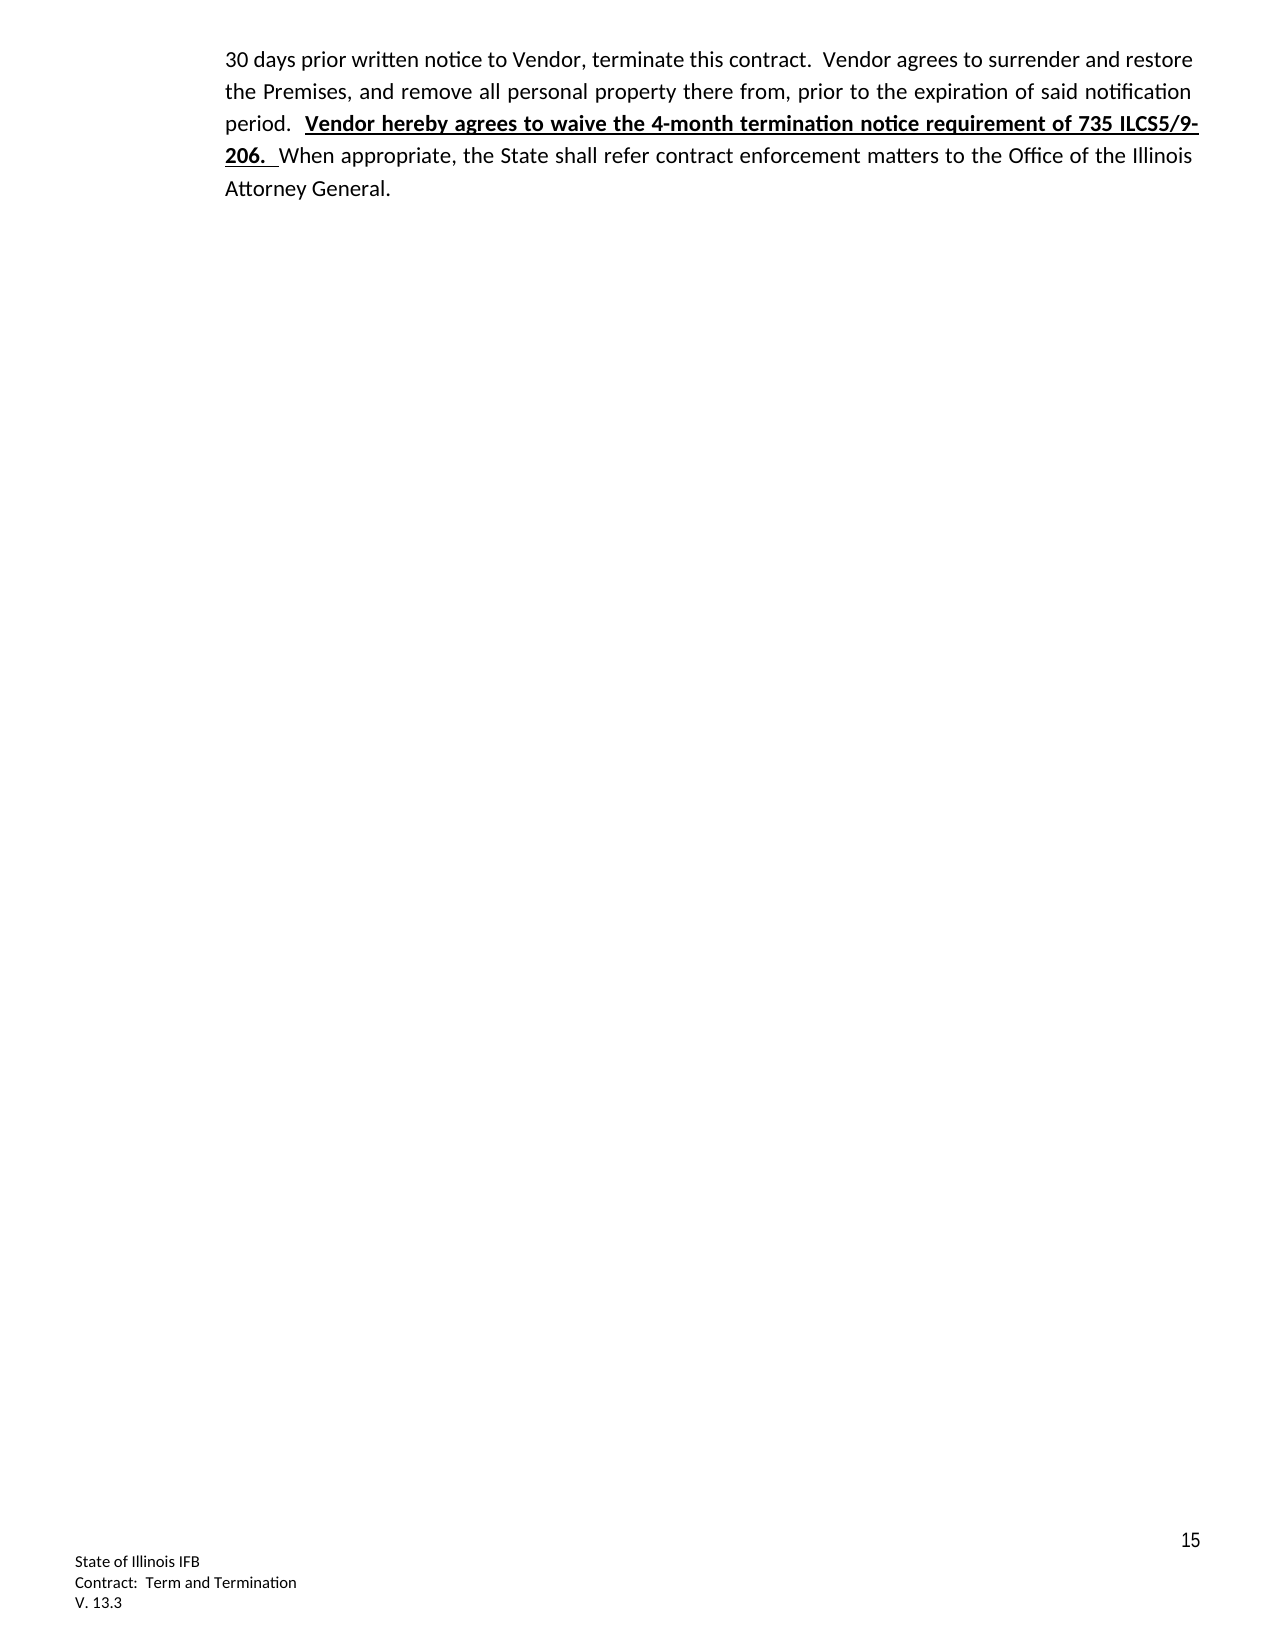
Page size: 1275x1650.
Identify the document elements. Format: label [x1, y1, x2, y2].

list [150, 45, 1200, 202]
